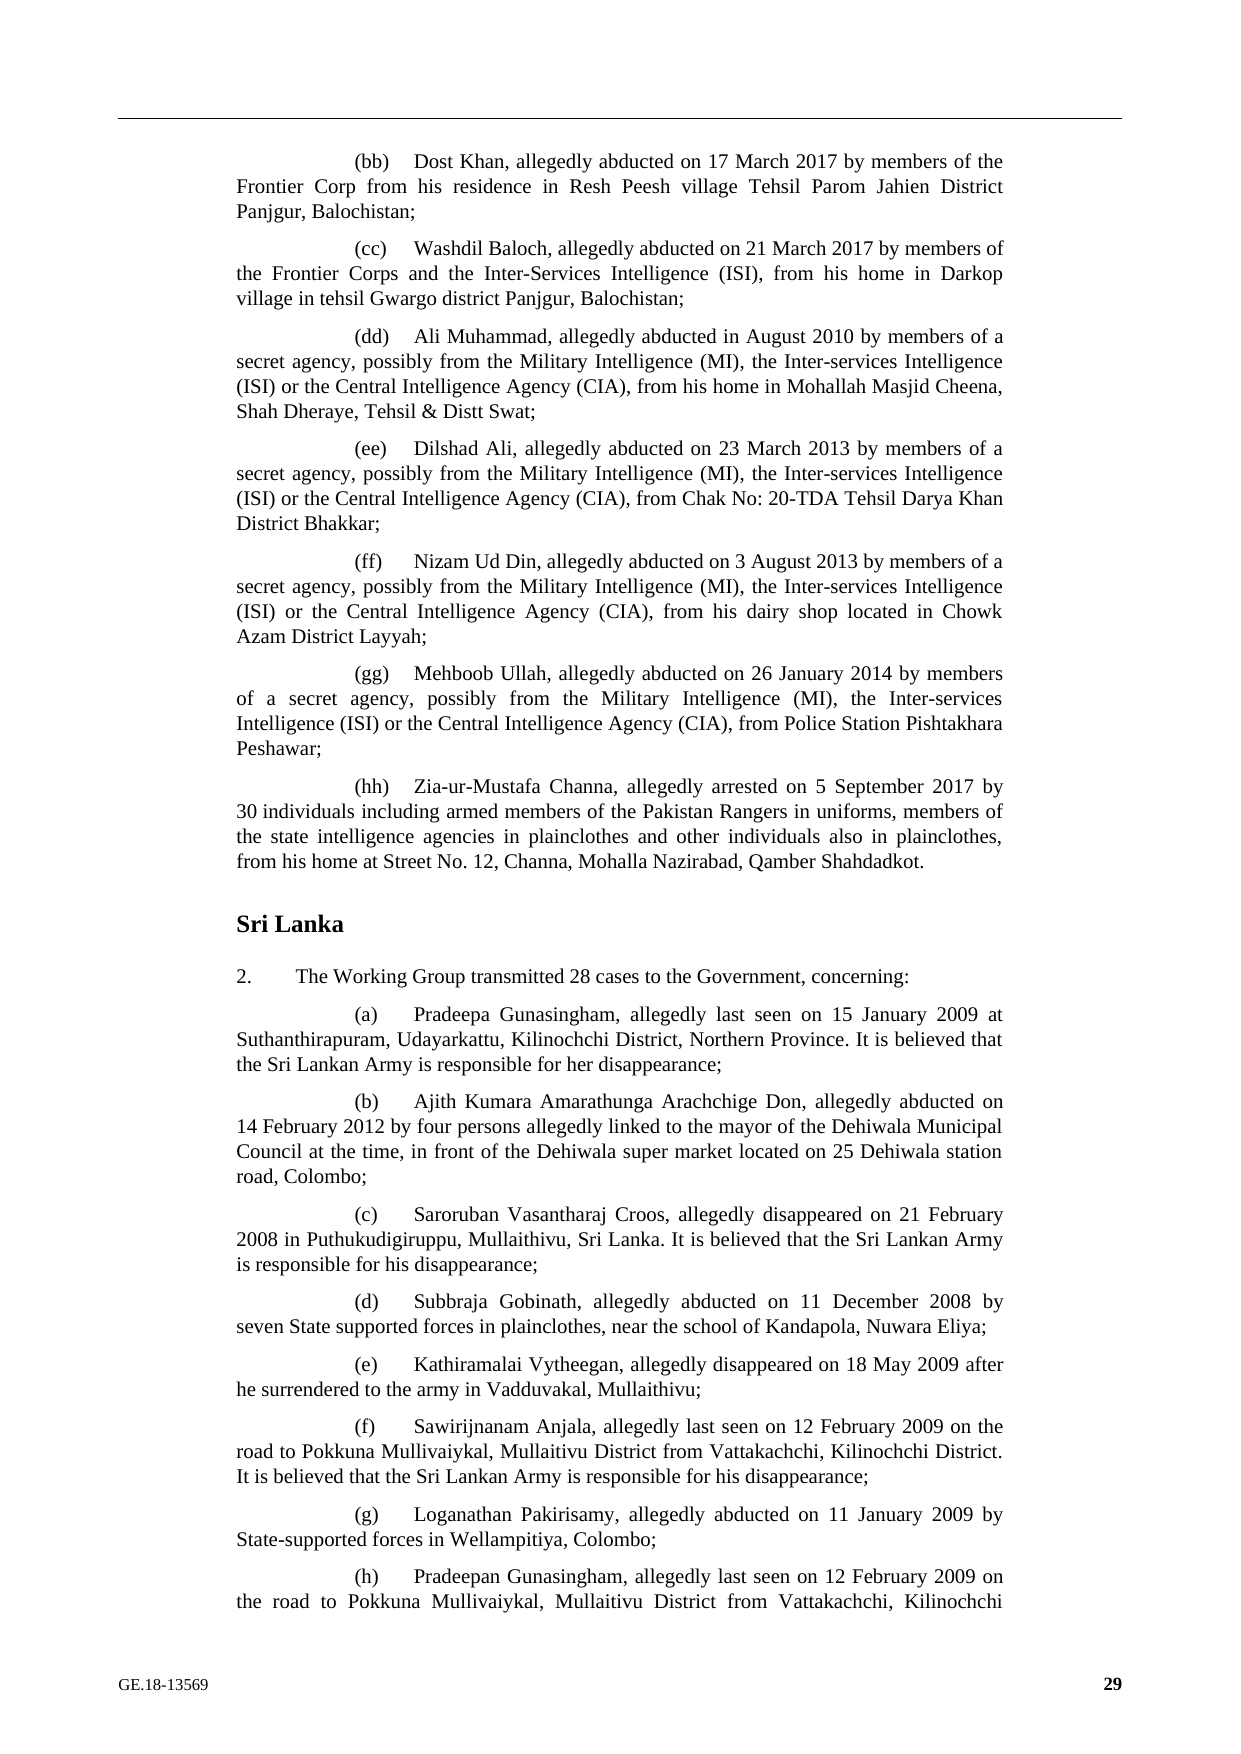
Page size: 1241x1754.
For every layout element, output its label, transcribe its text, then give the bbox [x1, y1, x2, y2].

text (d) Subbraja Gobinath, allegedly abducted on 11 December 2008 by seven State supported forces in plainclothes, near the school of Kandapola, Nuwara Eliya; [236, 1288, 1004, 1338]
text (g) Loganathan Pakirisamy, allegedly abducted on 11 January 2009 by State-supported forces in Wellampitiya, Colombo; [236, 1501, 1004, 1551]
text Sri Lanka [118, 910, 1004, 938]
text (b) Ajith Kumara Amarathunga Arachchige Don, allegedly abducted on 14 February 2012 by four persons allegedly linked to the mayor of the Dehiwala Municipal Council at the time, in front of the Dehiwala super market located on 25 Dehiwala station road, Colombo; [236, 1088, 1004, 1188]
text (cc) Washdil Baloch, allegedly abducted on 21 March 2017 by members of the Frontier Corps and the Inter-Services Intelligence (ISI), from his home in Darkop village in tehsil Gwargo district Panjgur, Balochistan; [236, 235, 1004, 310]
text (e) Kathiramalai Vytheegan, allegedly disappeared on 18 May 2009 after he surrendered to the army in Vadduvakal, Mullaithivu; [236, 1351, 1004, 1401]
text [236, 1563, 1004, 1613]
text (c) Saroruban Vasantharaj Croos, allegedly disappeared on 21 February 2008 in Puthukudigiruppu, Mullaithivu, Sri Lanka. It is believed that the Sri Lankan Army is responsible for his disappearance; [236, 1201, 1004, 1276]
text (a) Pradeepa Gunasingham, allegedly last seen on 15 January 2009 at Suthanthirapuram, Udayarkattu, Kilinochchi District, Northern Province. It is believed that the Sri Lankan Army is responsible for her disappearance; [236, 1001, 1004, 1076]
text (bb) Dost Khan, allegedly abducted on 17 March 2017 by members of the Frontier Corp from his residence in Resh Peesh village Tehsil Parom Jahien District Panjgur, Balochistan; [236, 148, 1004, 223]
text (gg) Mehboob Ullah, allegedly abducted on 26 January 2014 by members of a secret agency, possibly from the Military Intelligence (MI), the Inter-services Intelligence (ISI) or the Central Intelligence Agency (CIA), from Police Station Pishtakhara Peshawar; [236, 660, 1004, 760]
text 2. The Working Group transmitted 28 cases to the Government, concerning: [236, 963, 1004, 988]
text (f) Sawirijnanam Anjala, allegedly last seen on 12 February 2009 on the road to Pokkuna Mullivaiykal, Mullaitivu District from Vattakachchi, Kilinochchi District. It is believed that the Sri Lankan Army is responsible for his disappearance; [236, 1413, 1004, 1488]
text (hh) Zia-ur-Mustafa Channa, allegedly arrested on 5 September 2017 by 30 individuals including armed members of the Pakistan Rangers in uniforms, members of the state intelligence agencies in plainclothes and other individuals also in plainclothes, from his home at Street No. 12, Channa, Mohalla Nazirabad, Qamber Shahdadkot. [236, 773, 1004, 873]
text (dd) Ali Muhammad, allegedly abducted in August 2010 by members of a secret agency, possibly from the Military Intelligence (MI), the Inter-services Intelligence (ISI) or the Central Intelligence Agency (CIA), from his home in Mohallah Masjid Cheena, Shah Dheraye, Tehsil & Distt Swat; [236, 323, 1004, 423]
text (ff) Nizam Ud Din, allegedly abducted on 3 August 2013 by members of a secret agency, possibly from the Military Intelligence (MI), the Inter-services Intelligence (ISI) or the Central Intelligence Agency (CIA), from his dairy shop located in Chowk Azam District Layyah; [236, 548, 1004, 648]
text (ee) Dilshad Ali, allegedly abducted on 23 March 2013 by members of a secret agency, possibly from the Military Intelligence (MI), the Inter-services Intelligence (ISI) or the Central Intelligence Agency (CIA), from Chak No: 20-TDA Tehsil Darya Khan District Bhakkar; [236, 435, 1004, 535]
